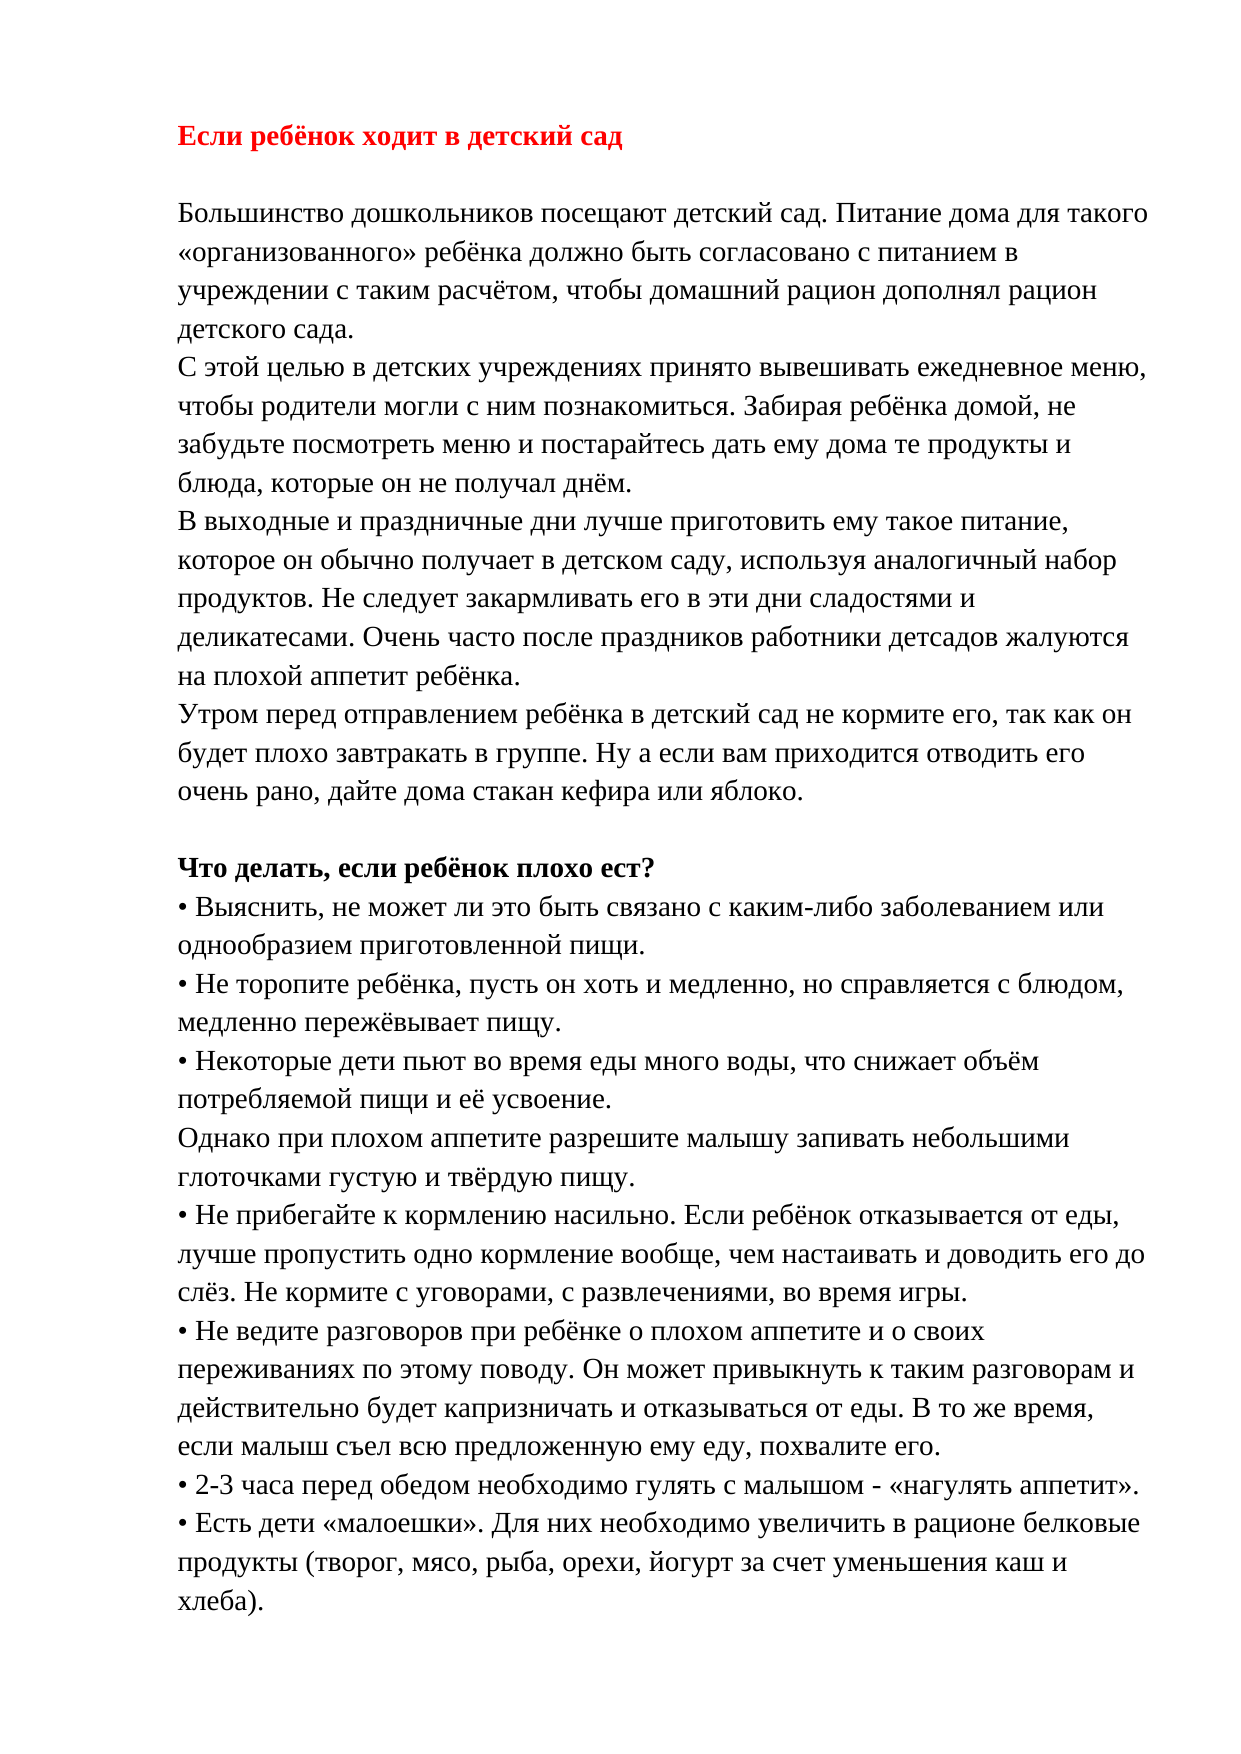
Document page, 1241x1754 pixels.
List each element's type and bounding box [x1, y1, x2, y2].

text [177, 118, 1152, 1616]
